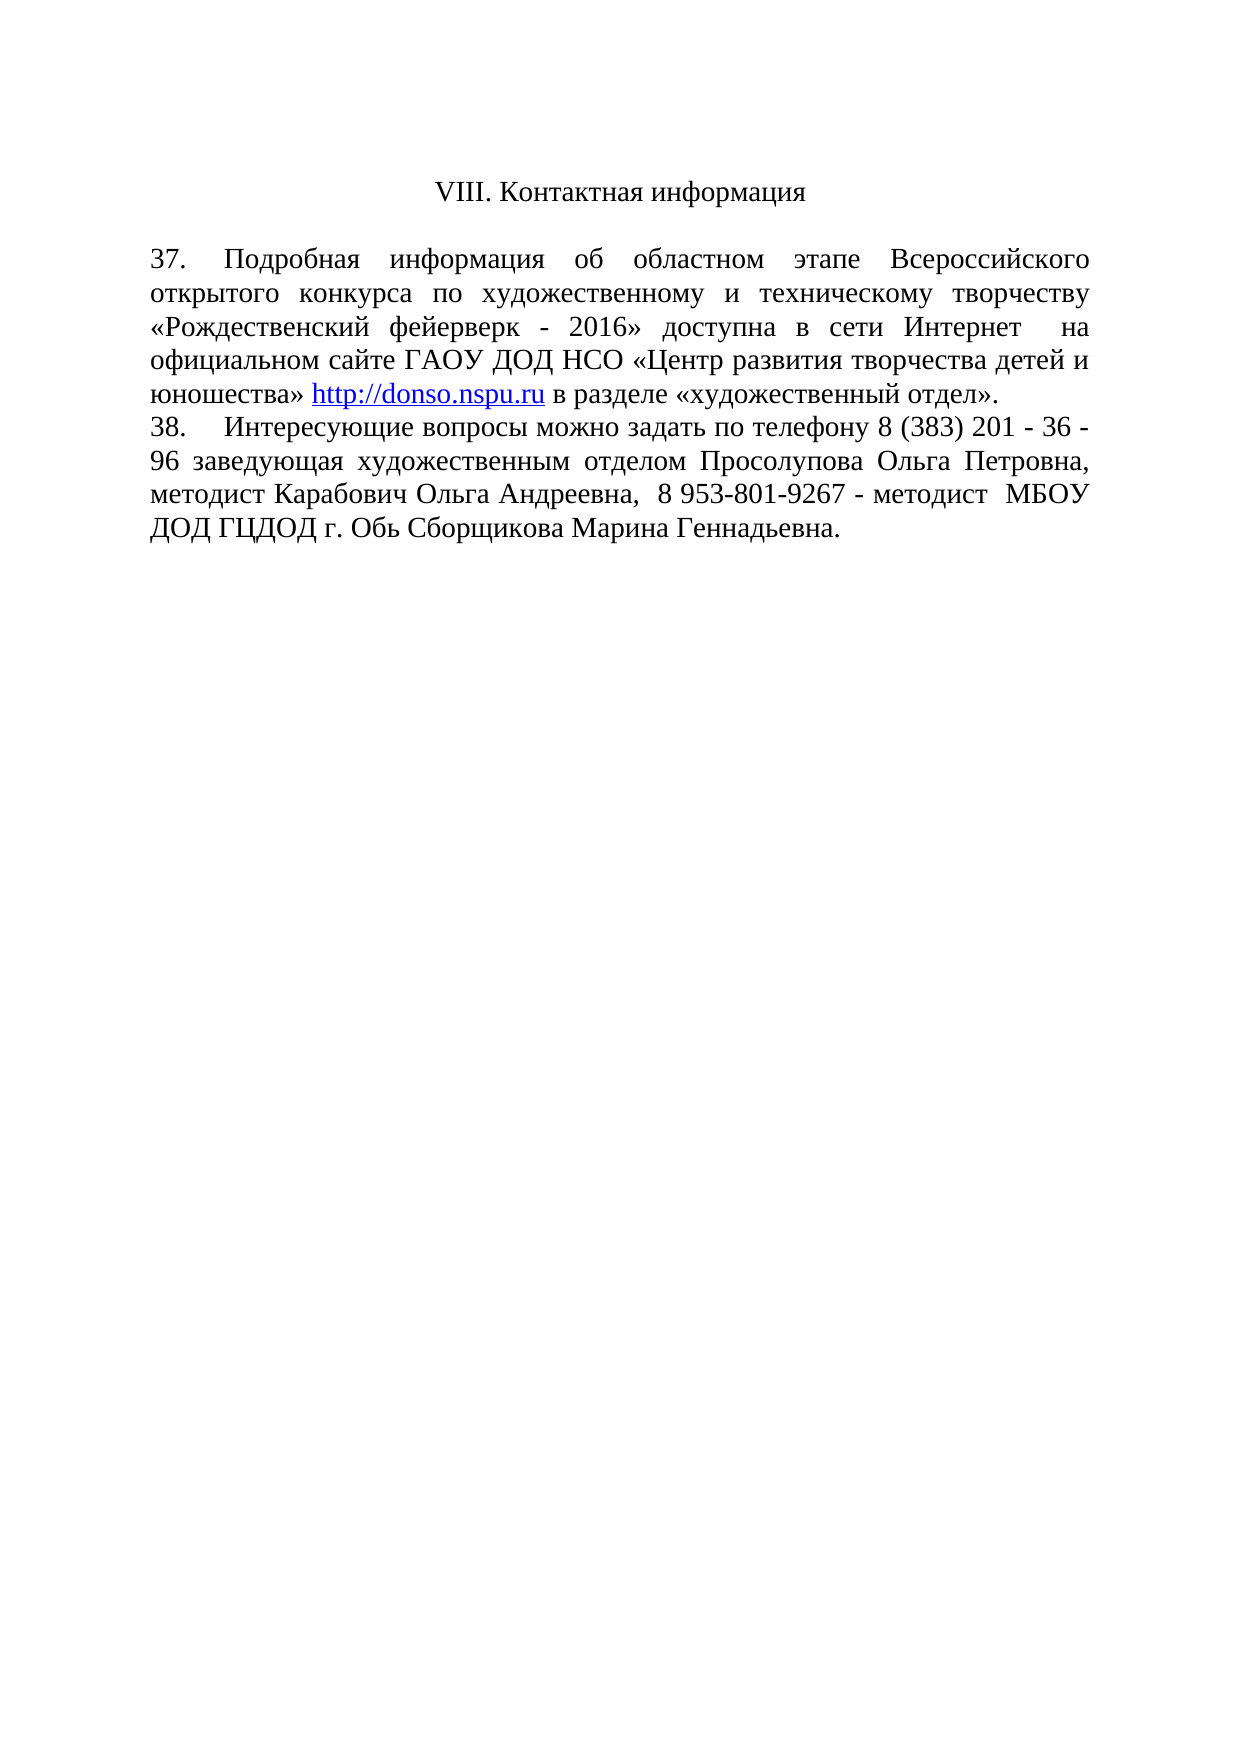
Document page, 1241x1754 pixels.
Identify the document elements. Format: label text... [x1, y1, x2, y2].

list Подробная информация об областном этапе Всероссийского открытого конкурса по художественному и техническому творчеству «Рождественский фейерверк - 2016» доступна в сети Интернет на официальном сайте ГАОУ ДОД НСО «Центр развития творчества детей и юношества» http://donso.nspu.ru в разделе «художественный отдел». [150, 242, 1090, 409]
text VIII. Контактная информация [150, 174, 1090, 208]
list Интересующие вопросы можно задать по телефону 8 (383) 201 - 36 - 96 заведующая художественным отделом Просолупова Ольга Петровна, методист Карабович Ольга Андреевна, 8 953-801-9267 - методист МБОУ ДОД ГЦДОД г. Обь Сборщикова Марина Геннадьевна. [150, 409, 1090, 543]
